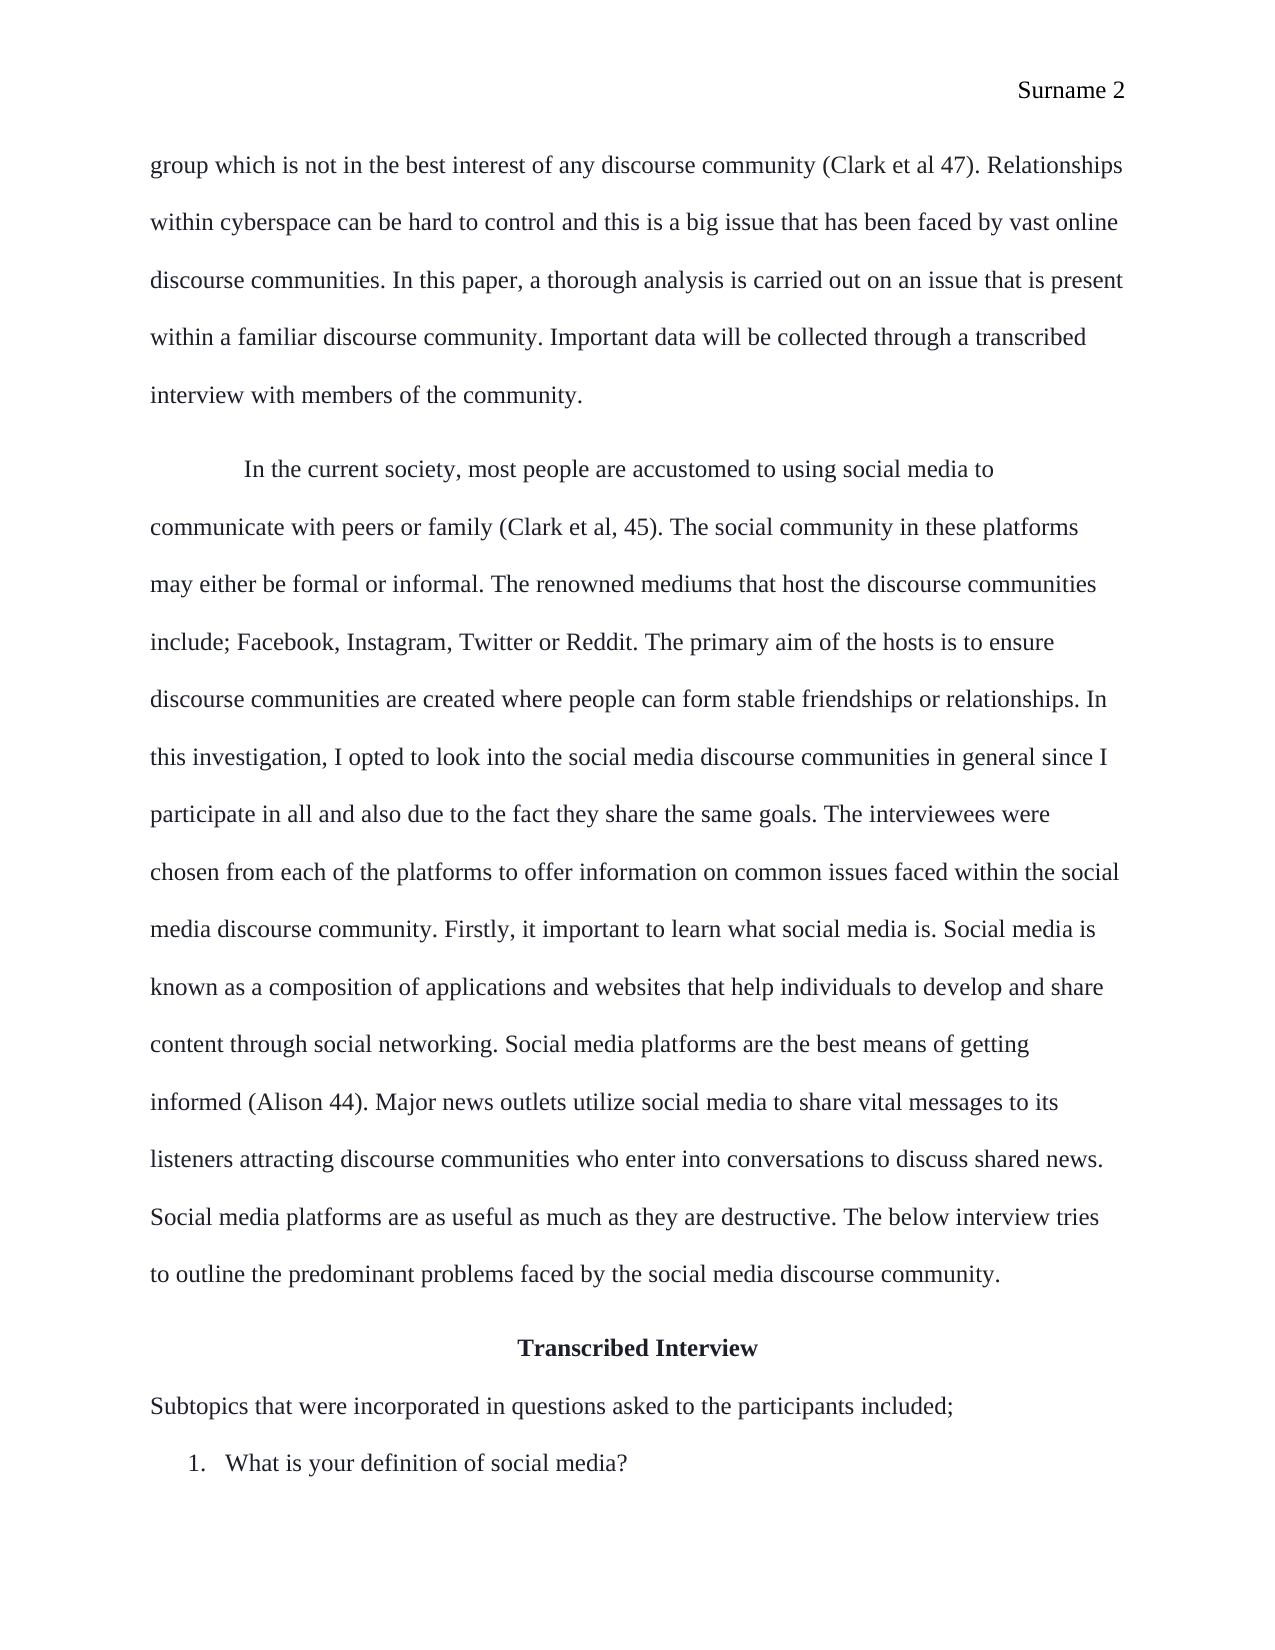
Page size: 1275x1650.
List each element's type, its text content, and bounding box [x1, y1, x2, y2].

text Subtopics that were incorporated in questions asked to the participants included; [150, 1391, 1125, 1419]
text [150, 150, 1125, 409]
list What is your definition of social media? [187, 1448, 1125, 1477]
text In the current society, most people are accustomed to using social media to communicate with peers or family (Clark et al, 45). The social community in these platforms may either be formal or informal. The renowned mediums that host the discourse communities include; Facebook, Instagram, Twitter or Reddit. The primary aim of the hosts is to ensure discourse communities are created where people can form stable friendships or relationships. In this investigation, I opted to look into the social media discourse communities in general since I participate in all and also due to the fact they share the same goals. The interviewees were chosen from each of the platforms to offer information on common issues faced within the social media discourse community. Firstly, it important to learn what social media is. Social media is known as a composition of applications and websites that help individuals to develop and share content through social networking. Social media platforms are the best means of getting informed (Alison 44). Major news outlets utilize social media to share vital messages to its listeners attracting discourse communities who enter into conversations to discuss shared news. Social media platforms are as useful as much as they are destructive. The below interview tries to outline the predominant problems faced by the social media discourse community. [150, 454, 1125, 1288]
text Transcribed Interview [150, 1333, 1125, 1362]
